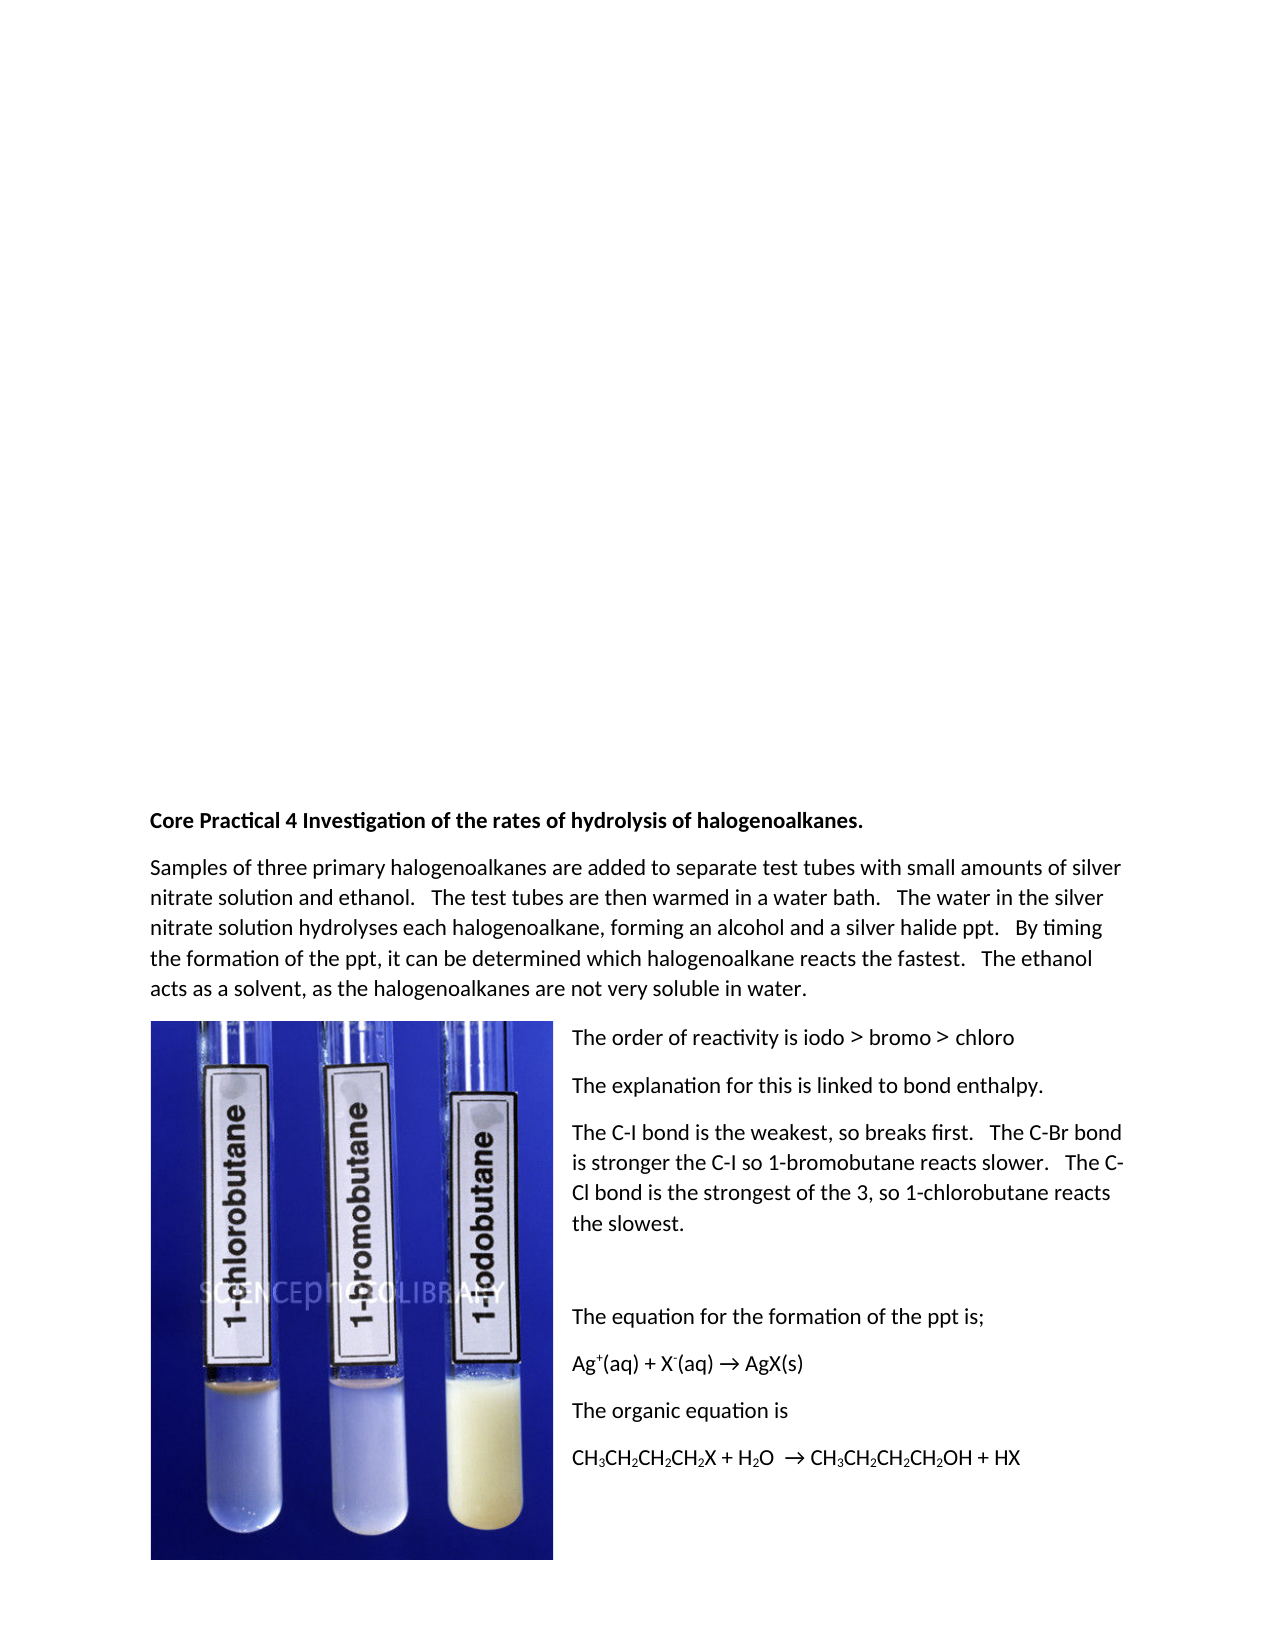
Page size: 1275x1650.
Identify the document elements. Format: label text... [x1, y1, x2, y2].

text The order of reactivity is iodo > bromo > chloro [554, 1021, 1125, 1052]
text The explanation for this is linked to bond enthalpy. [554, 1071, 1125, 1099]
text The C-I bond is the weakest, so breaks first. The C-Br bond is stronger the C-I so 1-bromobutane reacts slower. The C-Cl bond is the strongest of the 3, so 1-chlorobutane reacts the slowest. [554, 1118, 1125, 1237]
text Ag+(aq) + X-(aq) → AgX(s) [554, 1349, 1125, 1377]
text The equation for the formation of the ppt is; [554, 1302, 1125, 1331]
text CH3CH2CH2CH2X + H2O → CH3CH2CH2CH2OH + HX [554, 1443, 1125, 1471]
text Samples of three primary halogenoalkanes are added to separate test tubes with small amounts of silver nitrate solution and ethanol. The test tubes are then warmed in a water bath. The water in the silver nitrate solution hydrolyses each halogenoalkane, forming an alcohol and a silver halide ppt. By timing the formation of the ppt, it can be determined which halogenoalkane reacts the fastest. The ethanol acts as a solvent, as the halogenoalkanes are not very soluble in water. [150, 853, 1125, 1002]
text The organic equation is [554, 1396, 1125, 1424]
text Core Practical 4 Investigation of the rates of hydrolysis of halogenoalkanes. [150, 806, 1125, 834]
picture [150, 1021, 554, 1558]
